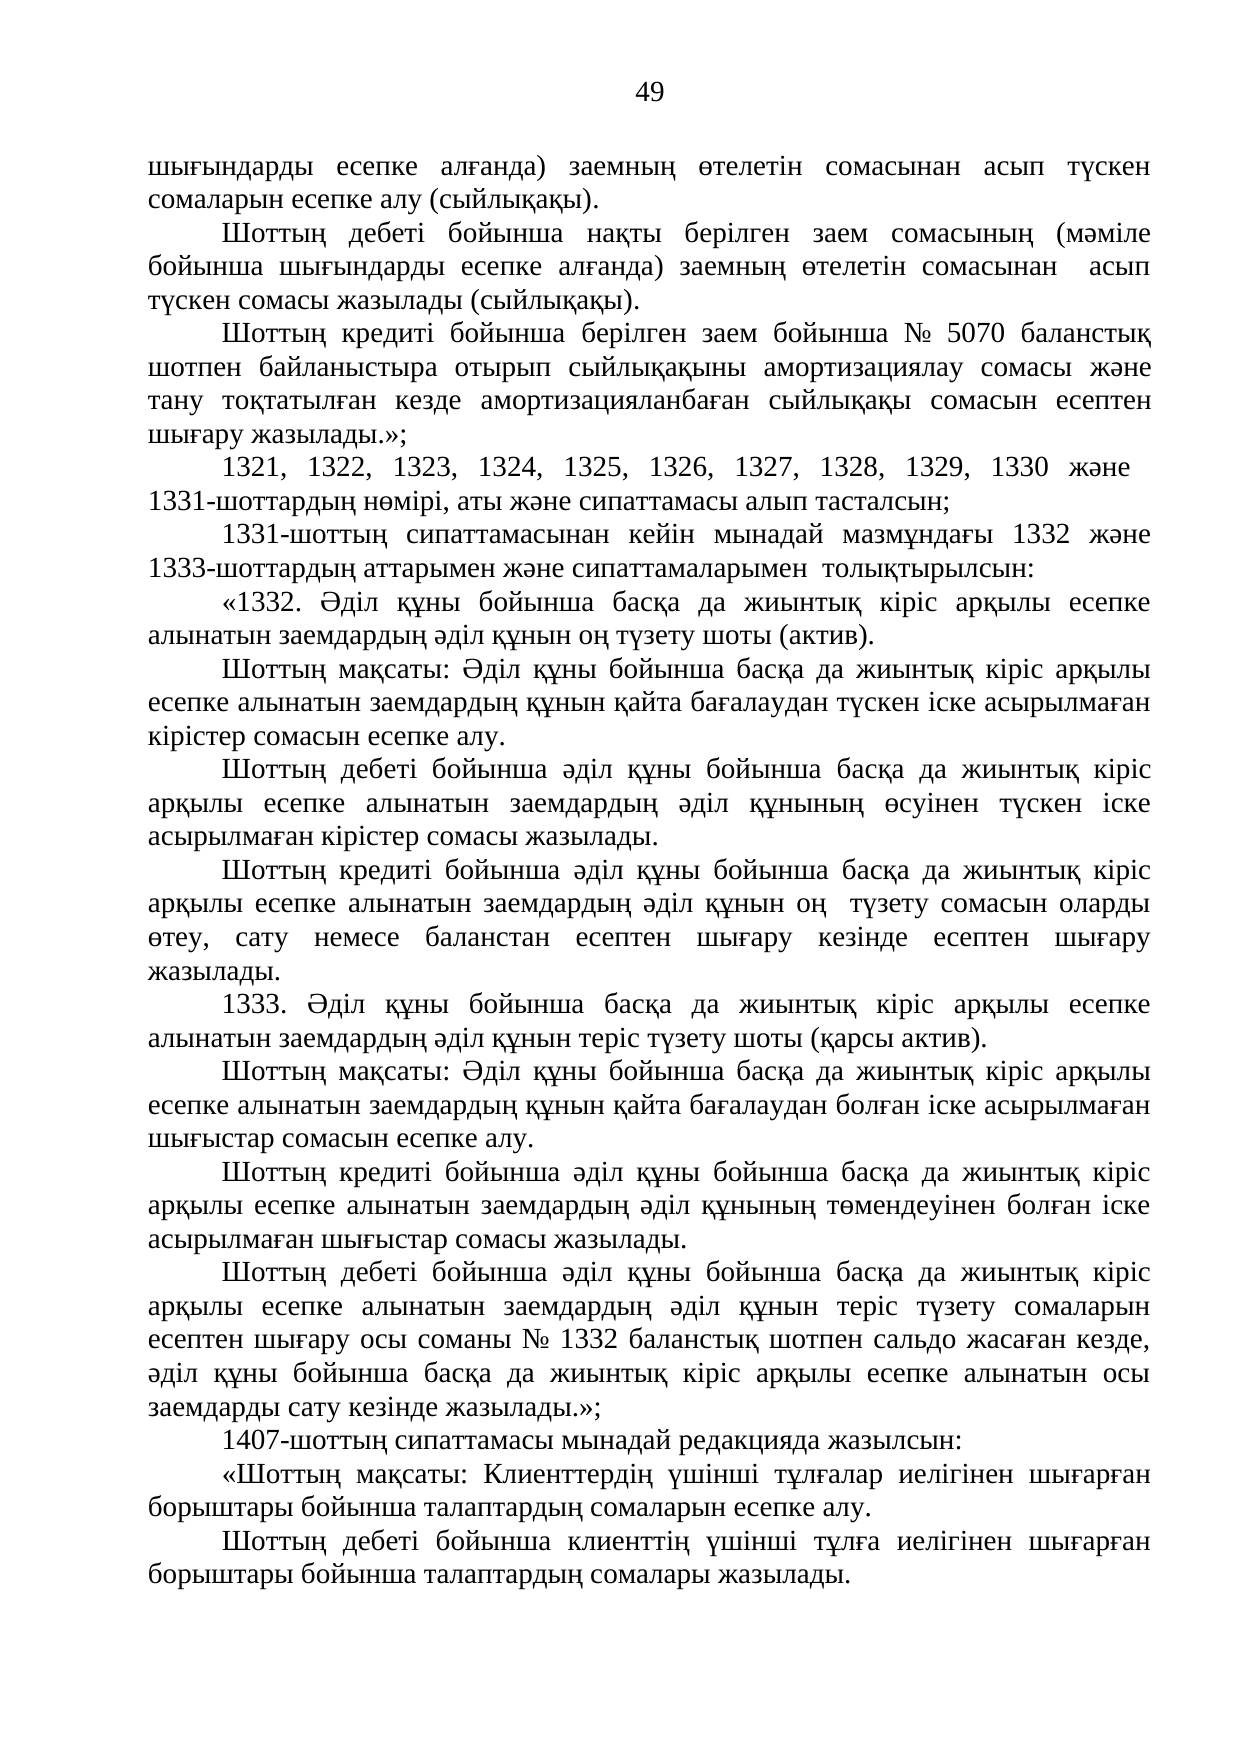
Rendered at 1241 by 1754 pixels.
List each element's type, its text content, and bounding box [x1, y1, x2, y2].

text 1407-шоттың сипаттамасы мынадай редакцияда жазылсын: [148, 1422, 1152, 1456]
text Шоттың мақсаты: Әділ құны бойынша басқа да жиынтық кіріс арқылы есепке алынатын заемдардың құнын қайта бағалаудан болған іске асырылмаған шығыстар сомасын есепке алу. [148, 1053, 1152, 1154]
text 1321, 1322, 1323, 1324, 1325, 1326, 1327, 1328, 1329, 1330 және 1331-шоттардың нөмірі, аты және сипаттамасы алып тасталсын; [148, 449, 1152, 517]
text «1332. Әділ құны бойынша басқа да жиынтық кіріс арқылы есепке алынатын заемдардың әділ құнын оң түзету шоты (актив). [148, 584, 1152, 651]
text 1331-шоттың сипаттамасынан кейін мынадай мазмұндағы 1332 және 1333-шоттардың аттарымен және сипаттамаларымен толықтырылсын: [148, 517, 1152, 584]
text Шоттың дебеті бойынша клиенттің үшінші тұлға иелігінен шығарған борыштары бойынша талаптардың сомалары жазылады. [148, 1523, 1152, 1590]
text Шоттың кредиті бойынша әділ құны бойынша басқа да жиынтық кіріс арқылы есепке алынатын заемдардың әділ құнын оң түзету сомасын оларды өтеу, сату немесе баланстан есептен шығару кезінде есептен шығару жазылады. [148, 852, 1152, 986]
text Шоттың кредиті бойынша берілген заем бойынша № 5070 баланстық шотпен байланыстыра отырып сыйлықақыны амортизациялау сомасы және тану тоқтатылған кезде амортизацияланбаған сыйлықақы сомасын есептен шығару жазылады.»; [148, 315, 1152, 449]
text Шоттың дебеті бойынша әділ құны бойынша басқа да жиынтық кіріс арқылы есепке алынатын заемдардың әділ құнын теріс түзету сомаларын есептен шығару осы соманы № 1332 баланстық шотпен сальдо жасаған кезде, әділ құны бойынша басқа да жиынтық кіріс арқылы есепке алынатын осы заемдарды сату кезінде жазылады.»; [148, 1254, 1152, 1422]
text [148, 148, 1152, 215]
text Шоттың мақсаты: Әділ құны бойынша басқа да жиынтық кіріс арқылы есепке алынатын заемдардың құнын қайта бағалаудан түскен іске асырылмаған кірістер сомасын есепке алу. [148, 651, 1152, 751]
text 1333. Әділ құны бойынша басқа да жиынтық кіріс арқылы есепке алынатын заемдардың әділ құнын теріс түзету шоты (қарсы актив). [148, 986, 1152, 1053]
text Шоттың дебеті бойынша әділ құны бойынша басқа да жиынтық кіріс арқылы есепке алынатын заемдардың әділ құнының өсуінен түскен іске асырылмаған кірістер сомасы жазылады. [148, 751, 1152, 852]
text Шоттың дебеті бойынша нақты берілген заем сомасының (мәміле бойынша шығындарды есепке алғанда) заемның өтелетін сомасынан асып түскен сомасы жазылады (сыйлықақы). [148, 215, 1152, 315]
text Шоттың кредиті бойынша әділ құны бойынша басқа да жиынтық кіріс арқылы есепке алынатын заемдардың әділ құнының төмендеуінен болған іске асырылмаған шығыстар сомасы жазылады. [148, 1154, 1152, 1254]
text «Шоттың мақсаты: Клиенттердің үшінші тұлғалар иелігінен шығарған борыштары бойынша талаптардың сомаларын есепке алу. [148, 1456, 1152, 1523]
